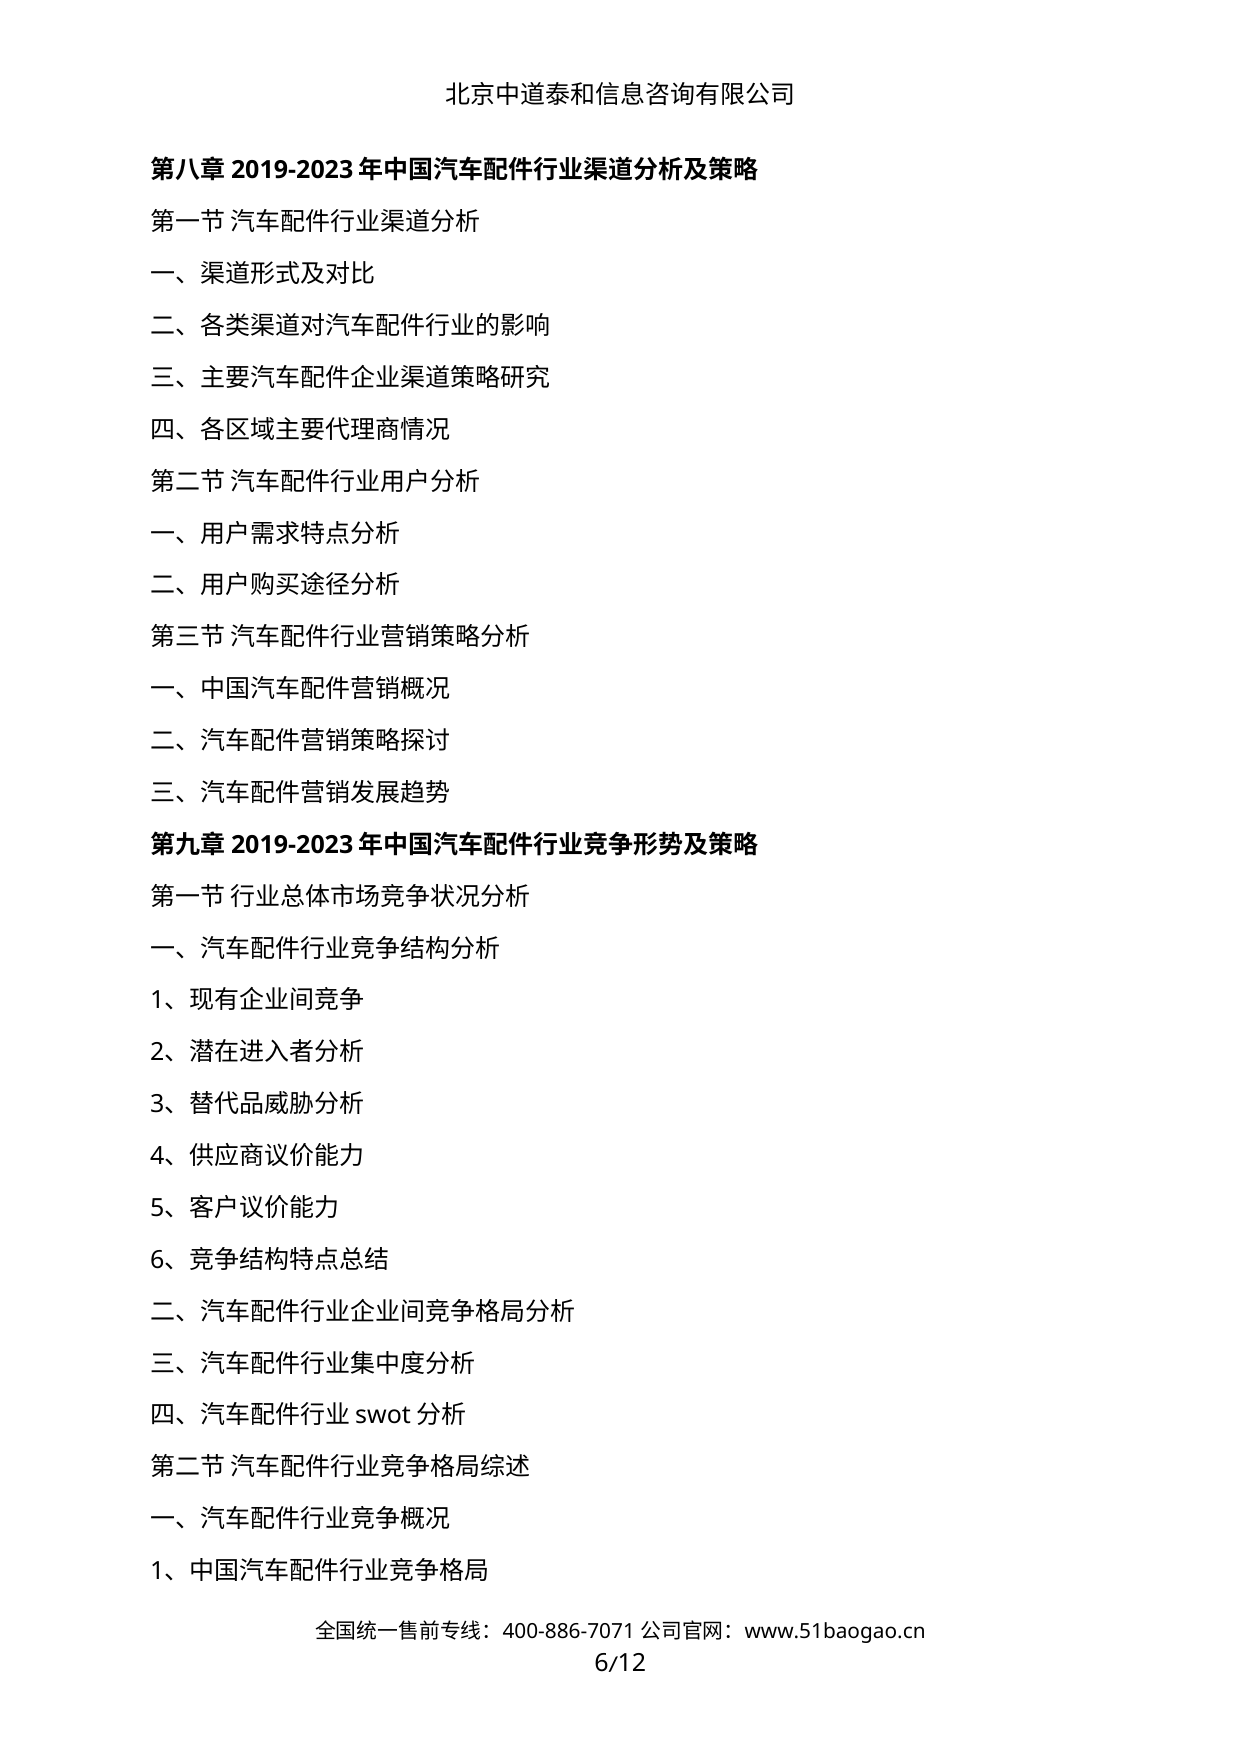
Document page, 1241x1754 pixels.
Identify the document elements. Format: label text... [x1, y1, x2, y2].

text 1、中国汽车配件行业竞争格局 [150, 1551, 1090, 1587]
text 二、汽车配件营销策略探讨 [150, 721, 1090, 757]
text 一、中国汽车配件营销概况 [150, 669, 1090, 705]
text 4、供应商议价能力 [150, 1136, 1090, 1172]
text 三、主要汽车配件企业渠道策略研究 [150, 357, 1090, 394]
text 一、汽车配件行业竞争结构分析 [150, 928, 1090, 964]
text 二、各类渠道对汽车配件行业的影响 [150, 306, 1090, 342]
text 第一节 汽车配件行业渠道分析 [150, 202, 1090, 238]
text 第九章 2019-2023年中国汽车配件行业竞争形势及策略 [150, 824, 1090, 861]
text 三、汽车配件营销发展趋势 [150, 772, 1090, 809]
text 第一节 行业总体市场竞争状况分析 [150, 876, 1090, 912]
text 第二节 汽车配件行业竞争格局综述 [150, 1447, 1090, 1483]
text 1、现有企业间竞争 [150, 980, 1090, 1016]
text 第二节 汽车配件行业用户分析 [150, 461, 1090, 497]
text 三、汽车配件行业集中度分析 [150, 1343, 1090, 1379]
text 一、用户需求特点分析 [150, 513, 1090, 549]
text 二、用户购买途径分析 [150, 565, 1090, 601]
text 5、客户议价能力 [150, 1187, 1090, 1224]
text 一、渠道形式及对比 [150, 254, 1090, 290]
text 第八章 2019-2023年中国汽车配件行业渠道分析及策略 [150, 150, 1090, 186]
text 6、竞争结构特点总结 [150, 1239, 1090, 1276]
text 2、潜在进入者分析 [150, 1032, 1090, 1068]
text 3、替代品威胁分析 [150, 1084, 1090, 1120]
text 一、汽车配件行业竞争概况 [150, 1499, 1090, 1535]
text 四、汽车配件行业swot分析 [150, 1395, 1090, 1431]
text 二、汽车配件行业企业间竞争格局分析 [150, 1291, 1090, 1327]
text 四、各区域主要代理商情况 [150, 409, 1090, 446]
text 第三节 汽车配件行业营销策略分析 [150, 617, 1090, 653]
